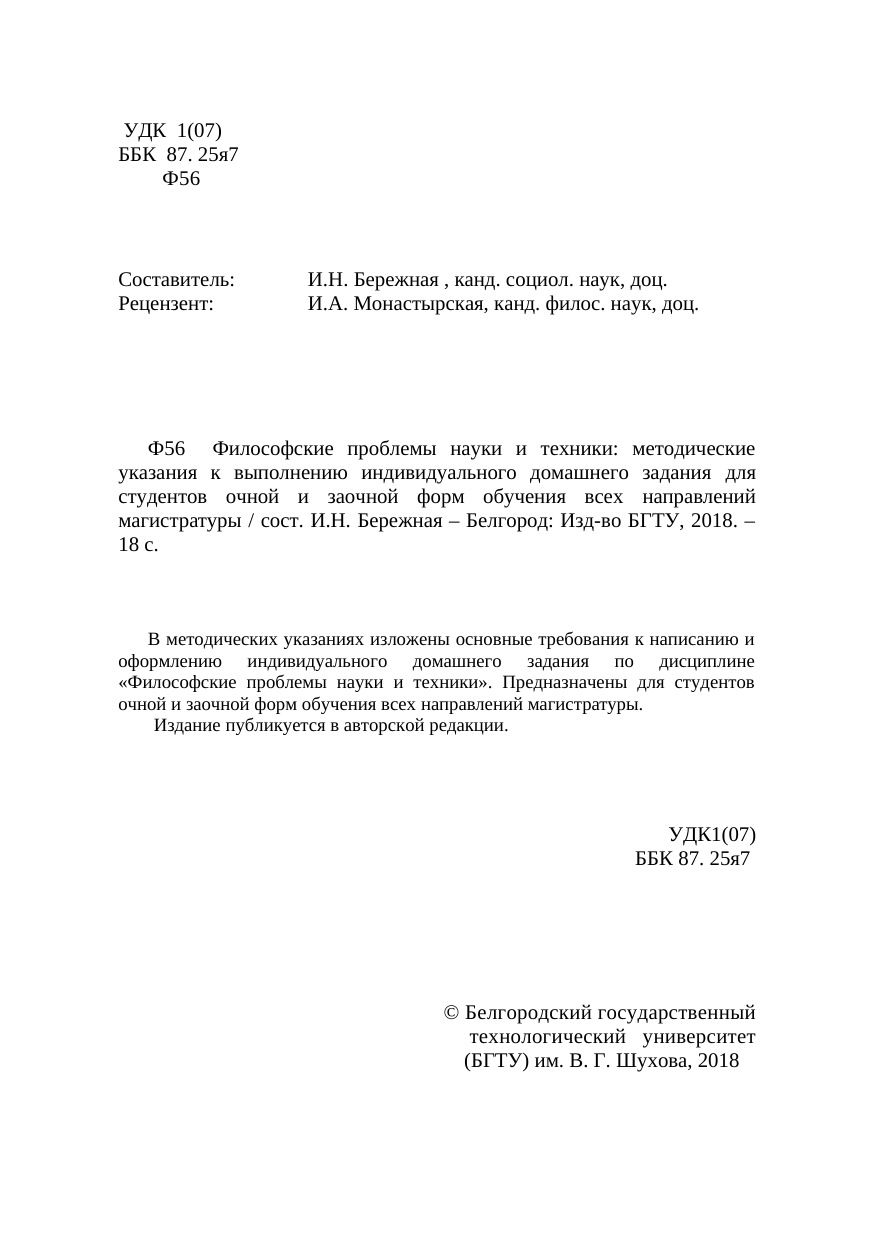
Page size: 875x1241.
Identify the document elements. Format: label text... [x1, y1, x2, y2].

text © Белгородский государственный [118, 1000, 756, 1024]
text Ф56 [118, 166, 756, 190]
text Ф56 Философские проблемы науки и техники: методические указания к выполнению индивидуального домашнего задания для студентов очной и заочной форм обучения всех направлений магистратуры / сост. И.Н. Бережная – Белгород: Изд-во БГТУ, 2018. – 18 с. [118, 436, 756, 556]
text УДК 1(07) [118, 118, 756, 142]
text В методических указаниях изложены основные требования к написанию и оформлению индивидуального домашнего задания по дисциплине «Философские проблемы науки и техники». Предназначены для студентов очной и заочной форм обучения всех направлений магистратуры. [118, 628, 756, 714]
text ББК 87. 25я7 [635, 846, 756, 870]
text УДК1(07) [118, 822, 756, 846]
text Составитель: И.Н. Бережная , канд. социол. наук, доц. [118, 267, 756, 291]
text ББК 87. 25я7 [118, 142, 756, 166]
text (БГТУ) им. В. Г. Шухова, 2018 [443, 1048, 756, 1072]
text Рецензент: И.А. Монастырская, канд. филос. наук, доц. [118, 291, 756, 315]
text технологический университет [118, 1024, 756, 1048]
text Издание публикуется в авторской редакции. [118, 714, 756, 736]
